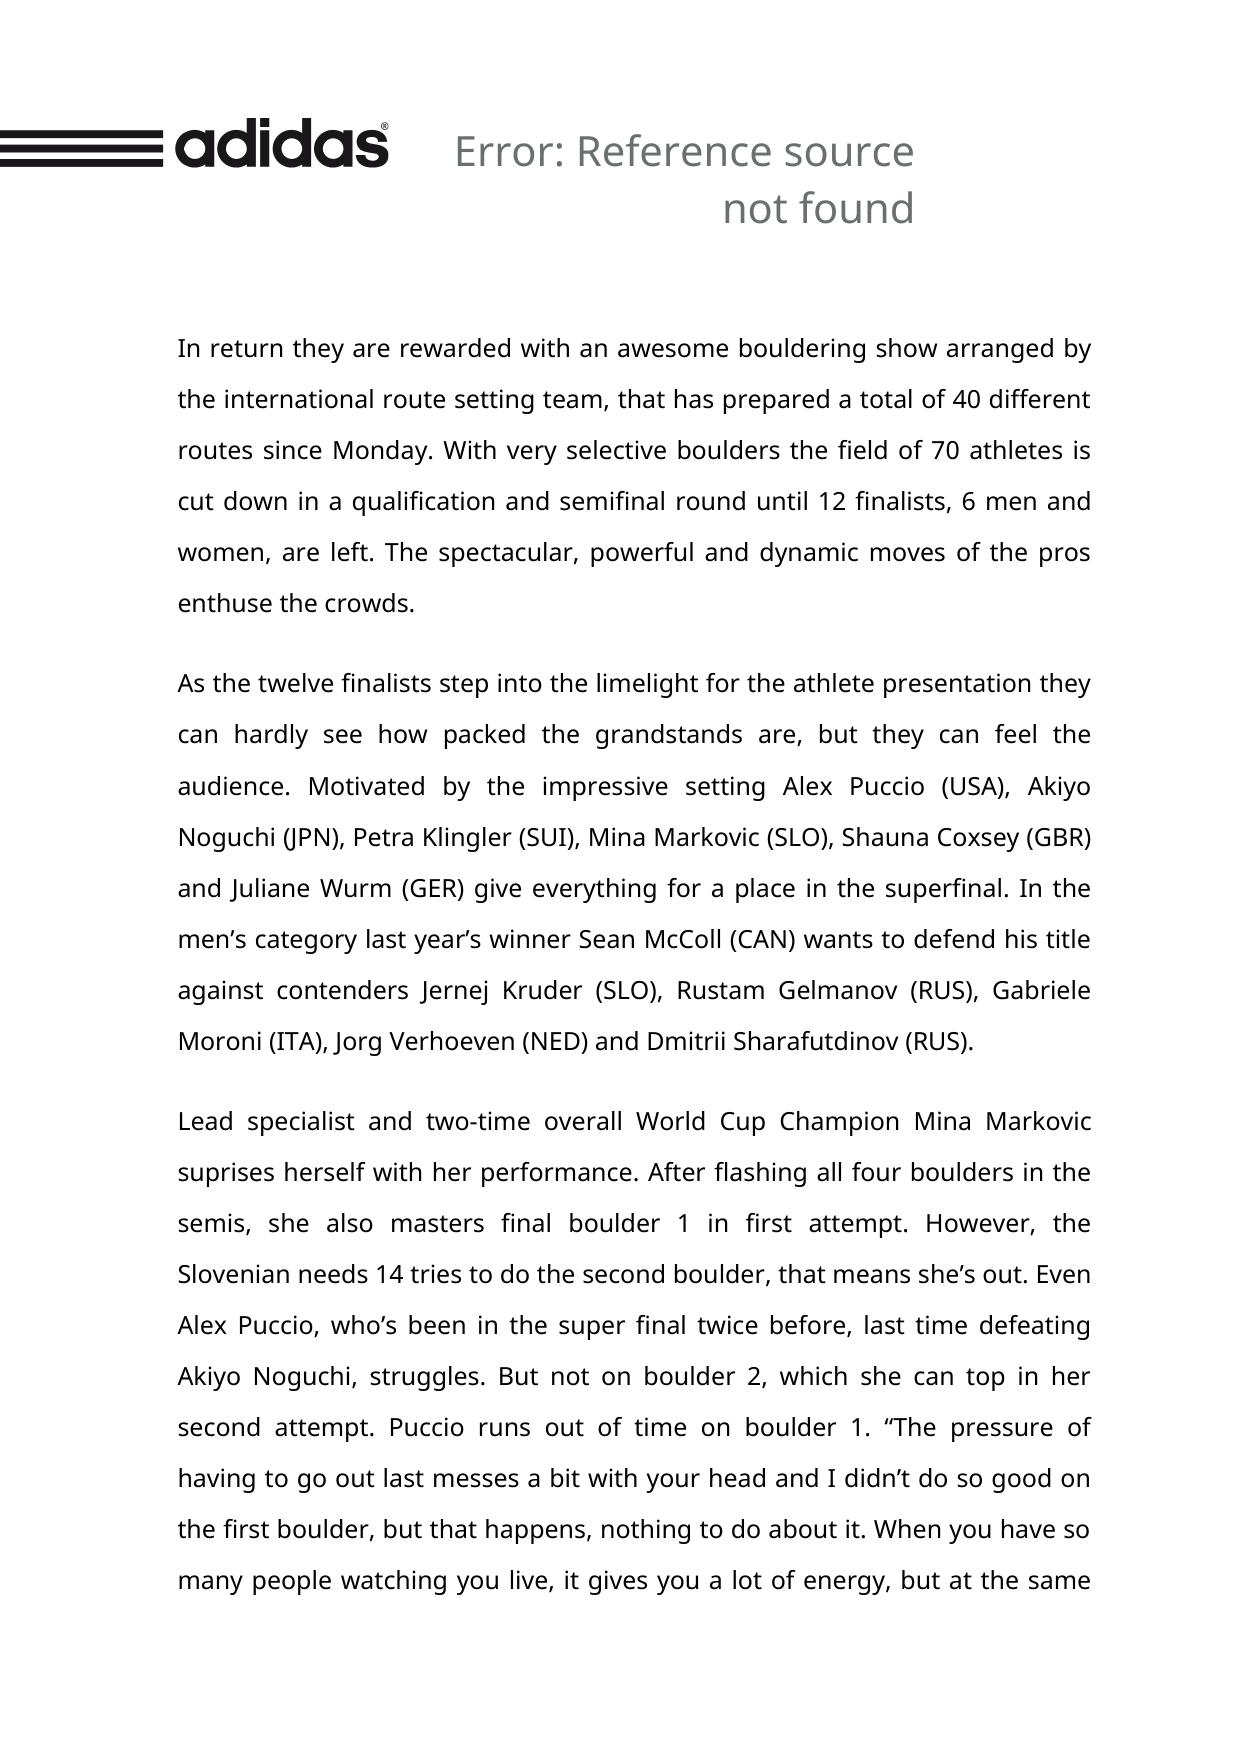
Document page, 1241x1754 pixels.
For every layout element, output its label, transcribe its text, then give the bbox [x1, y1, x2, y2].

text In return they are rewarded with an awesome bouldering show arranged by the international route setting team, that has prepared a total of 40 different routes since Monday. With very selective boulders the field of 70 athletes is cut down in a qualification and semifinal round until 12 finalists, 6 men and women, are left. The spectacular, powerful and dynamic moves of the pros enthuse the crowds. [177, 331, 1092, 620]
text As the twelve finalists step into the limelight for the athlete presentation they can hardly see how packed the grandstands are, but they can feel the audience. Motivated by the impressive setting Alex Puccio (USA), Akiyo Noguchi (JPN), Petra Klingler (SUI), Mina Markovic (SLO), Shauna Coxsey (GBR) and Juliane Wurm (GER) give everything for a place in the superfinal. In the men’s category last year’s winner Sean McColl (CAN) wants to defend his title against contenders Jernej Kruder (SLO), Rustam Gelmanov (RUS), Gabriele Moroni (ITA), Jorg Verhoeven (NED) and Dmitrii Sharafutdinov (RUS). [177, 666, 1092, 1057]
picture [0, 118, 389, 168]
